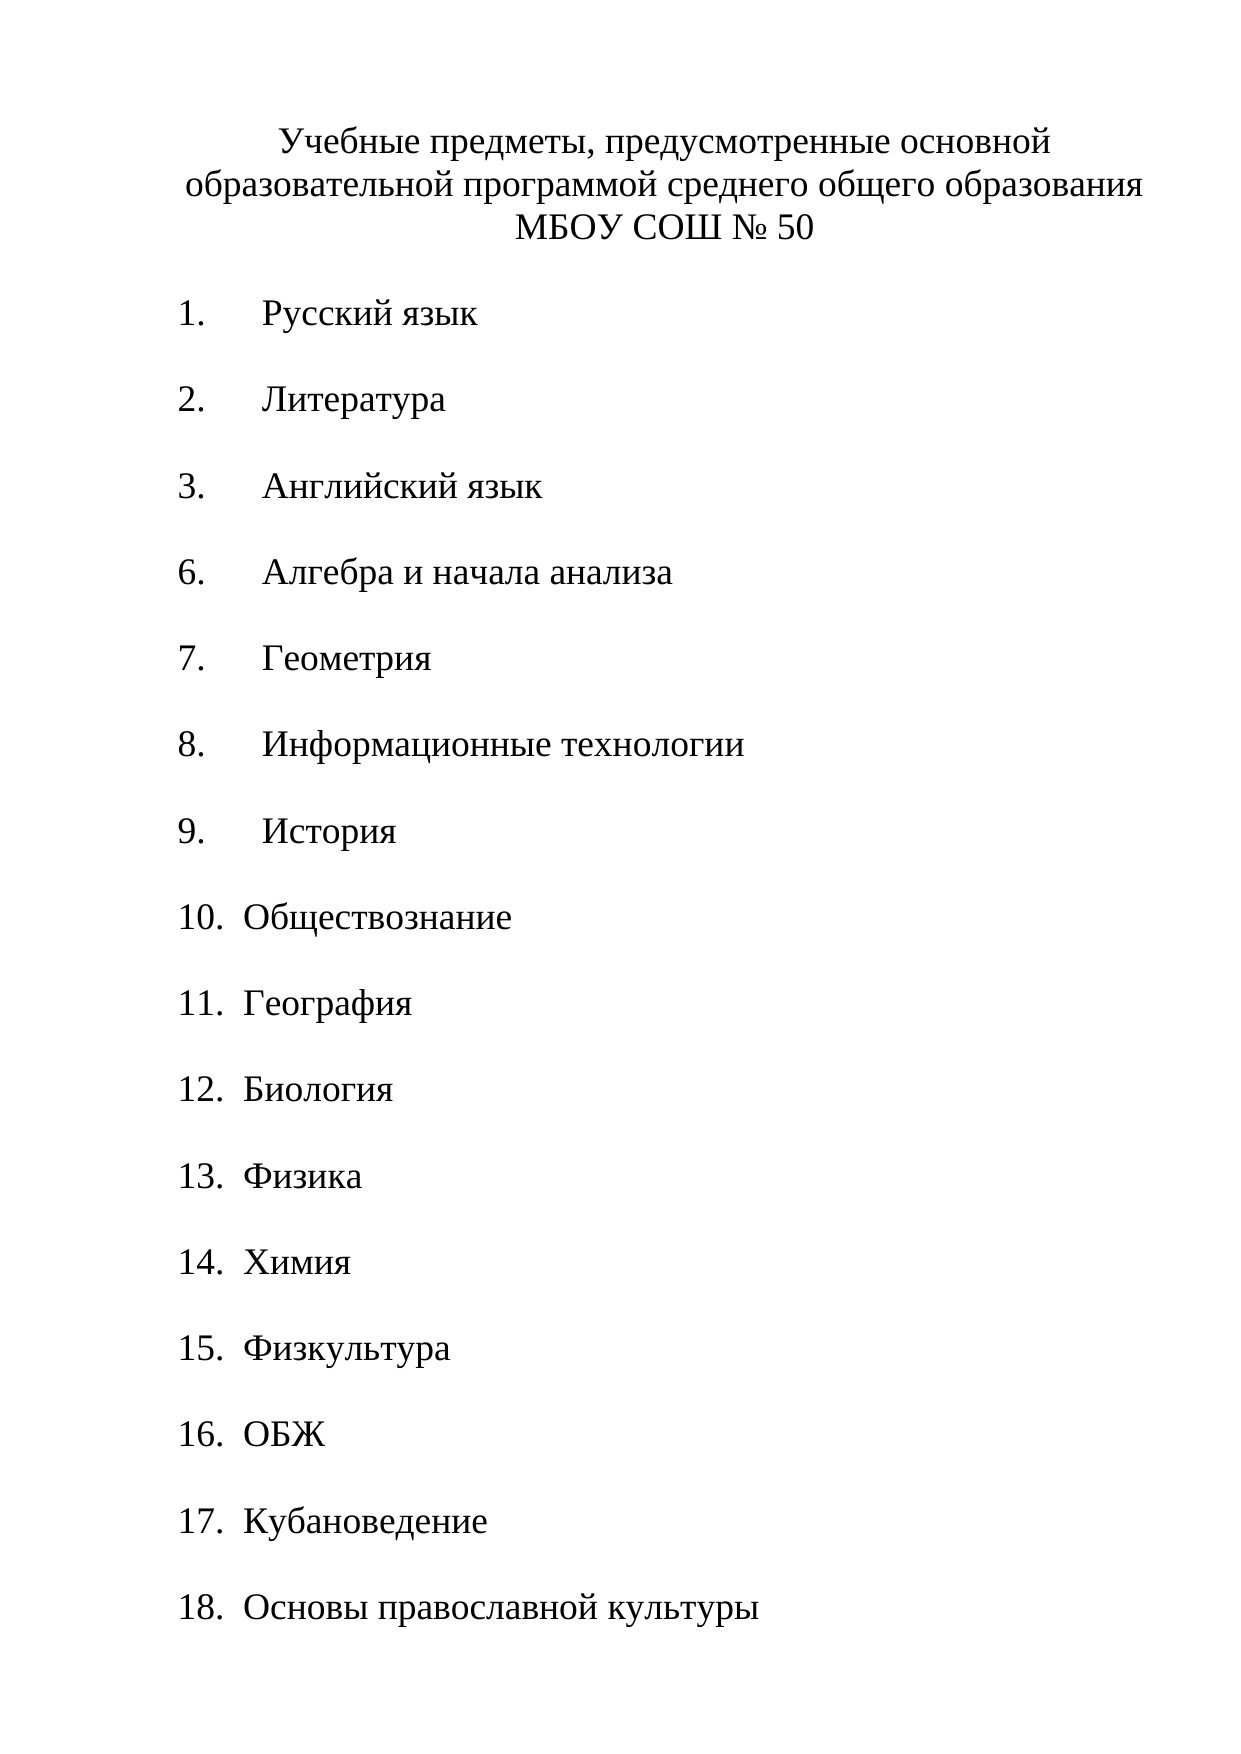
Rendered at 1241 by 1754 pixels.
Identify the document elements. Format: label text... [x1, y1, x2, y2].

text 3. Английский язык [177, 463, 1152, 506]
text 7. Геометрия [177, 636, 1152, 679]
text 8. Информационные технологии [177, 722, 1152, 765]
text 2. Литература [177, 377, 1152, 420]
text 10. Обществознание [177, 894, 1152, 937]
text 17. Кубановедение [177, 1498, 1152, 1541]
text 9. История [177, 808, 1152, 851]
text 6. Алгебра и начала анализа [177, 549, 1152, 592]
text 11. География [177, 981, 1152, 1024]
text 14. Химия [177, 1239, 1152, 1282]
text Учебные предметы, предусмотренные основной образовательной программой среднего общего образования МБОУ СОШ № 50 [177, 118, 1152, 247]
text 13. Физика [177, 1153, 1152, 1196]
text 16. ОБЖ [177, 1412, 1152, 1455]
text 15. Физкультура [177, 1326, 1152, 1369]
text 12. Биология [177, 1067, 1152, 1110]
text 1. Русский язык [177, 291, 1152, 334]
text 18. Основы православной культуры [177, 1584, 1152, 1627]
